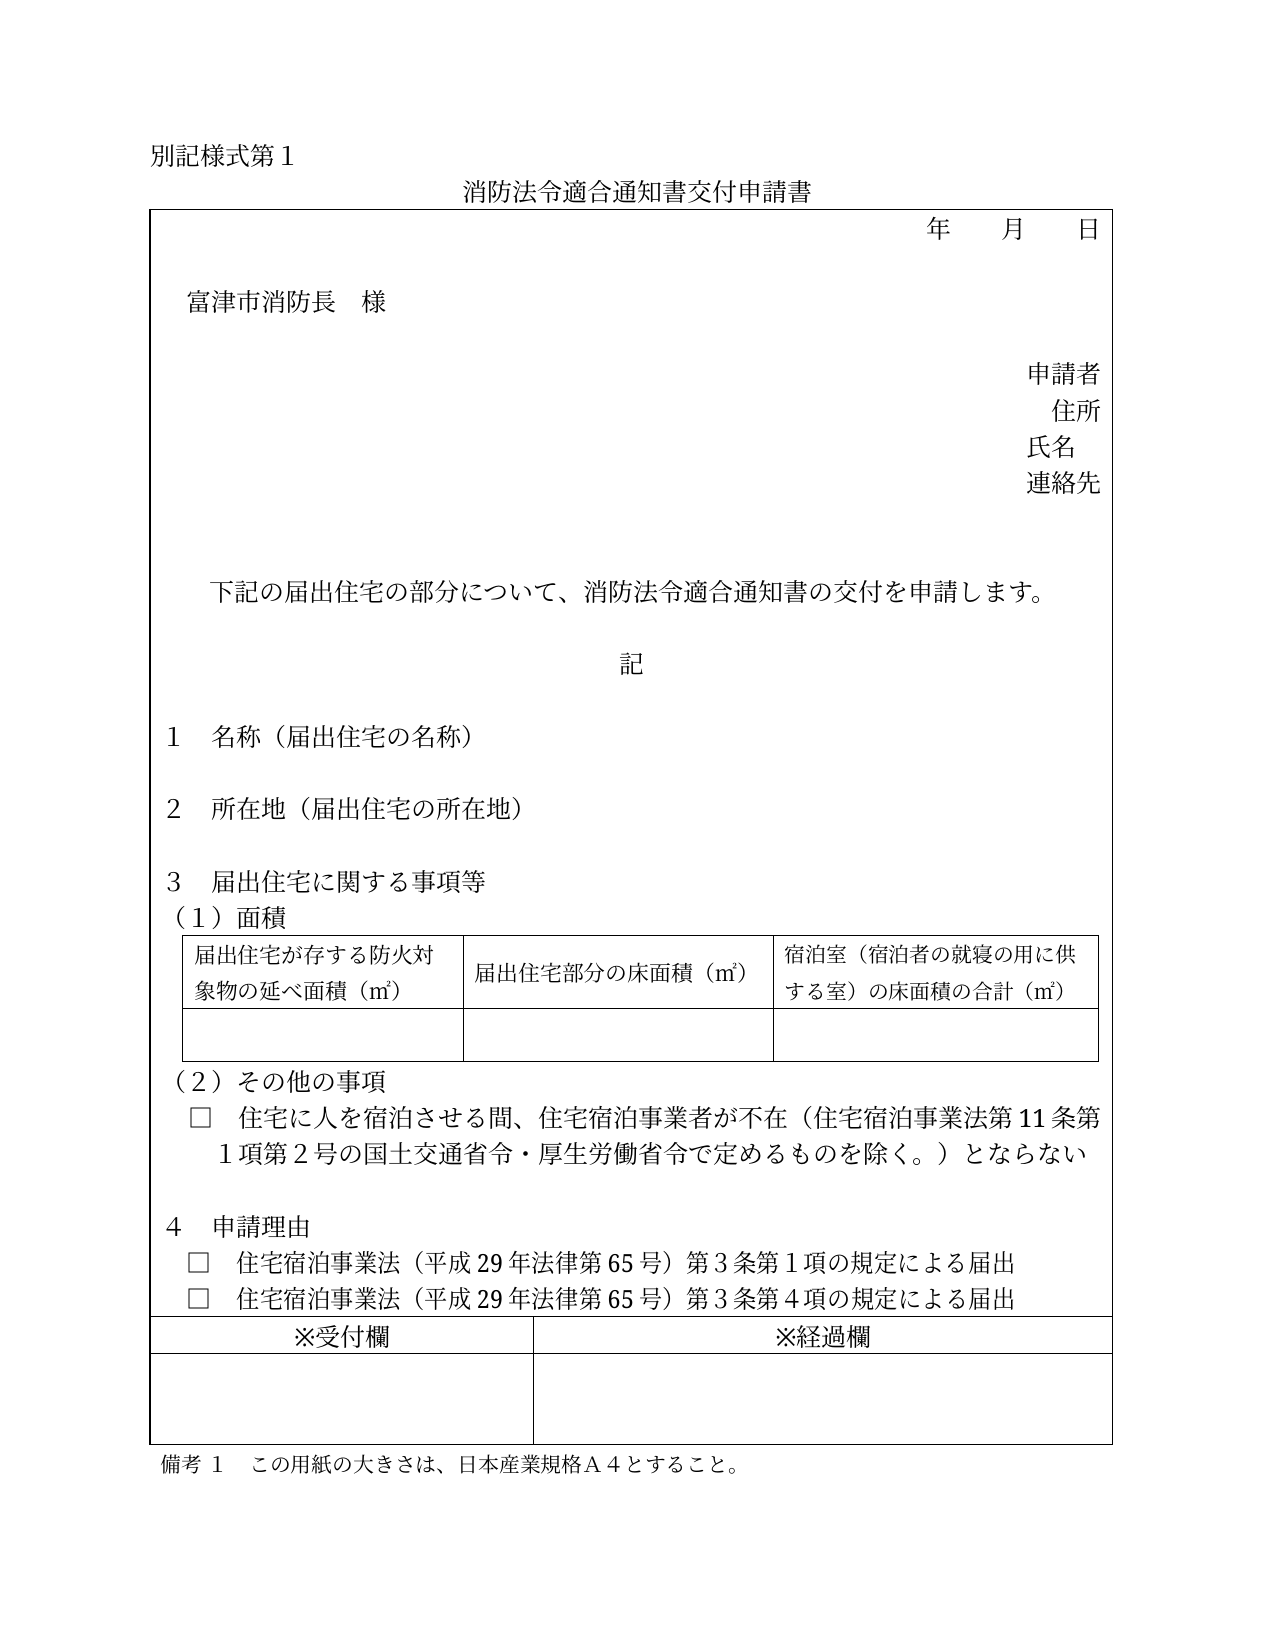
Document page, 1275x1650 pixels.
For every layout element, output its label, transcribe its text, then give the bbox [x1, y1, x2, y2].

text 消防法令適合通知書交付申請書 [150, 172, 1125, 209]
text 備考 １ この用紙の大きさは、日本産業規格Ａ４とすること。 [150, 1445, 1125, 1482]
text 別記様式第１ [150, 136, 1125, 172]
table_header 年 月 日 富津市消防長 様 申請者 住所 氏名 連絡先 下記の届出住宅の部分について、消防法令適合通知書の交付を申請します。 記 １ 名称（届出住宅の名称） ２ 所在地（届出住宅の所在地） ３ 届出住宅に関する事項等 （１）面積 （２）その他の事項 □ 住宅に人を宿泊させる間、住宅宿泊事業者が不在（住宅宿泊事業法第11条第１項第２号の国土交通省令・厚生労働省令で定めるものを除く。）とならない ４ 申請理由 □ 住宅宿泊事業法（平成29年法律第65号）第３条第１項の規定による届出 □ 住宅宿泊事業法（平成29年法律第65号）第３条第４項の規定による届出 [151, 210, 1112, 1316]
table_cell ※経過欄 [534, 1317, 1112, 1353]
table_cell [151, 1354, 533, 1444]
table_cell [534, 1354, 1112, 1444]
table_cell ※受付欄 [151, 1317, 533, 1353]
